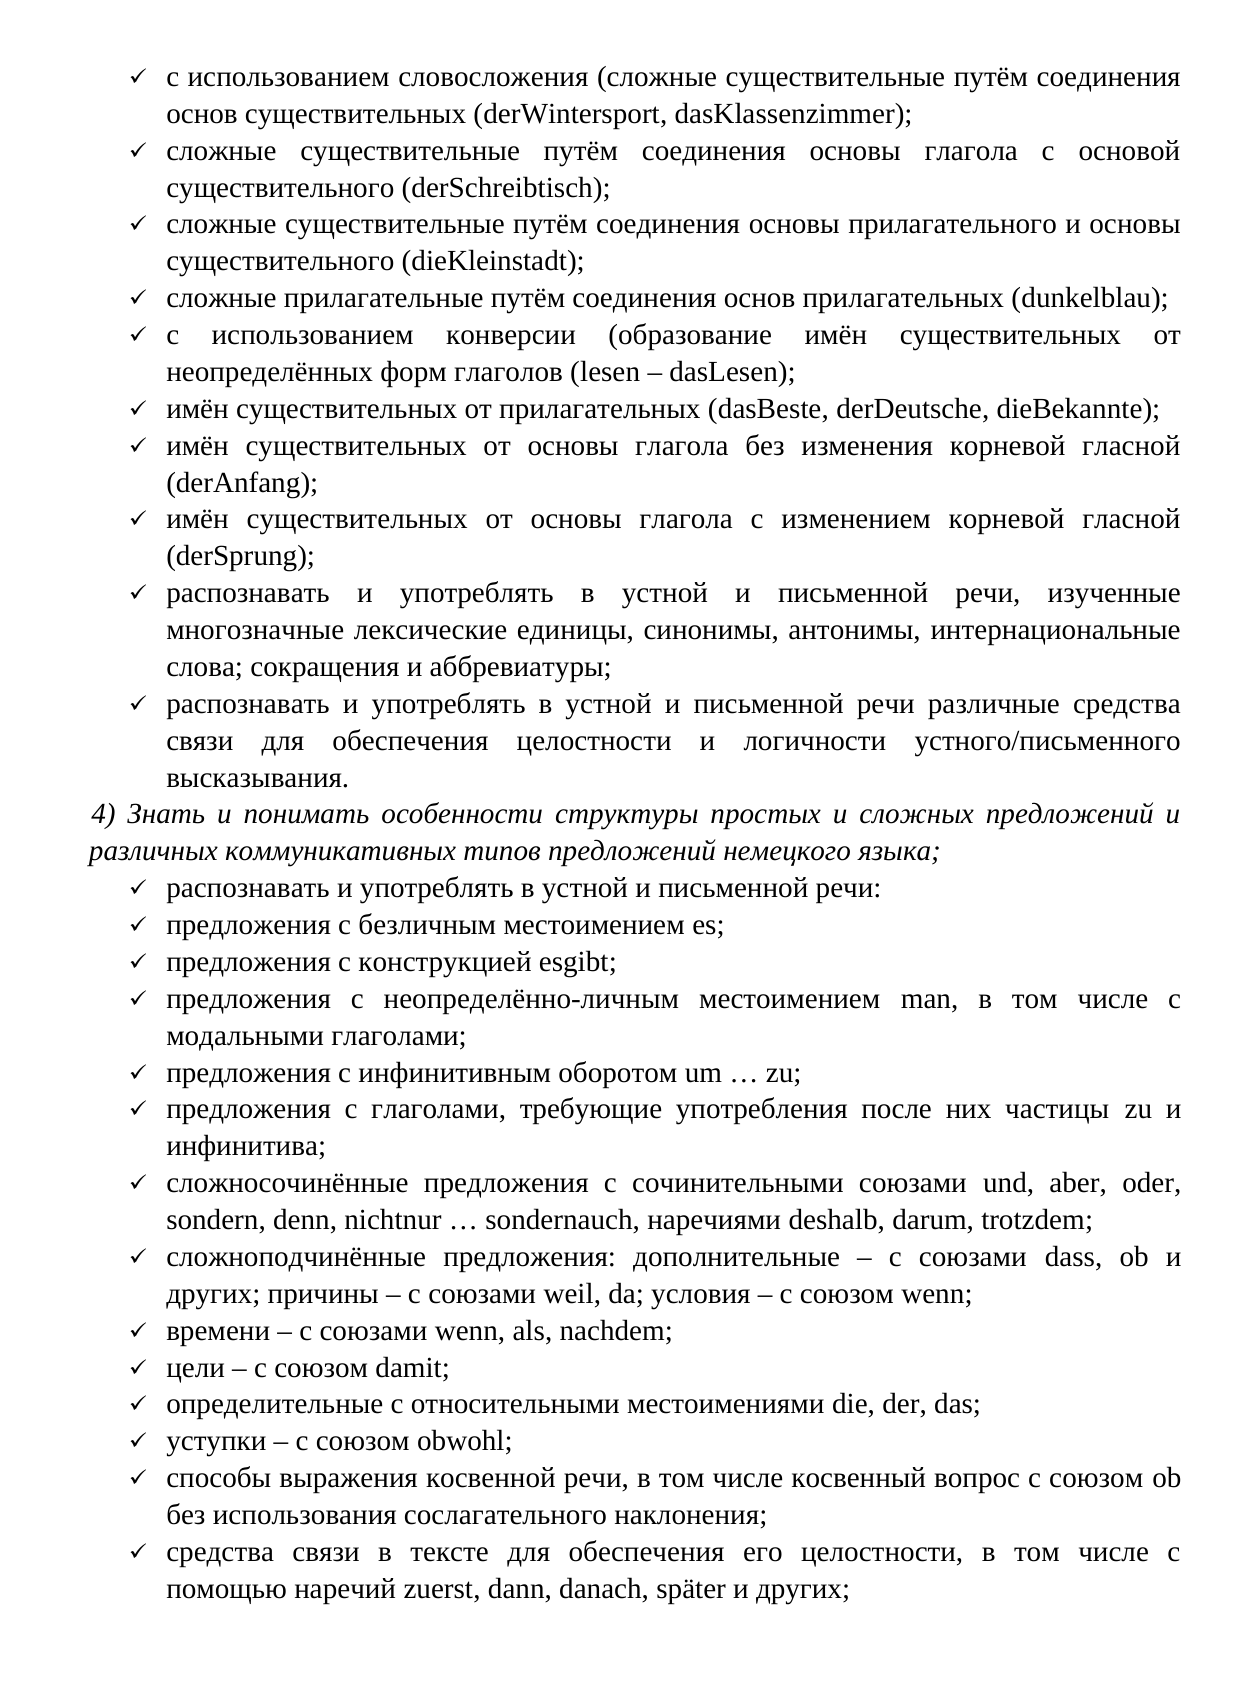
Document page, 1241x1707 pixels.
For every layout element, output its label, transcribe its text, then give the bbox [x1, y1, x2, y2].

list предложения с инфинитивным оборотом um … zu; [128, 1055, 1181, 1088]
list сложные существительные путём соединения основы глагола с основой существительного (derSchreibtisch); [128, 133, 1181, 203]
list с использованием конверсии (образование имён существительных от неопределённых форм глаголов (lesen – dasLesen); [128, 317, 1181, 388]
list с использованием словосложения (сложные существительные путём соединения основ существительных (derWintersport, dasKlassenzimmer); [128, 59, 1181, 129]
list предложения с неопределённо-личным местоимением man, в том числе с модальными глаголами; [128, 981, 1181, 1051]
list определительные с относительными местоимениями die, der, das; [128, 1387, 1181, 1420]
list сложные существительные путём соединения основы прилагательного и основы существительного (dieKleinstadt); [128, 207, 1181, 277]
list предложения с глаголами, требующие употребления после них частицы zu и инфинитива; [128, 1092, 1181, 1162]
list имён существительных от прилагательных (dasBeste, derDeutsche, dieBekannte); [128, 391, 1181, 424]
list средства связи в тексте для обеспечения его целостности, в том числе с помощью наречий zuerst, dann, danach, später и других; [128, 1534, 1181, 1604]
list сложноподчинённые предложения: дополнительные – с союзами dass, ob и других; причины – с союзами weil, da; условия – с союзом wenn; [128, 1239, 1181, 1309]
list сложные прилагательные путём соединения основ прилагательных (dunkelblau); [128, 280, 1181, 314]
list распознавать и употреблять в устной и письменной речи: [128, 870, 1181, 904]
list распознавать и употреблять в устной и письменной речи, изученные многозначные лексические единицы, синонимы, антонимы, интернациональные слова; сокращения и аббревиатуры; [128, 575, 1181, 683]
list предложения с безличным местоимением es; [128, 907, 1181, 941]
list времени – с союзами wenn, als, nachdem; [128, 1313, 1181, 1346]
list имён существительных от основы глагола без изменения корневой гласной (derAnfang); [128, 428, 1181, 498]
text 4) Знать и понимать особенности структуры простых и сложных предложений и различных коммуникативных типов предложений немецкого языка; [89, 797, 1181, 867]
list имён существительных от основы глагола с изменением корневой гласной (derSprung); [128, 502, 1181, 572]
list сложносочинённые предложения с сочинительными союзами und, aber, oder, sondern, denn, nichtnur … sondernauch, наречиями deshalb, darum, trotzdem; [128, 1165, 1181, 1236]
list цели – с союзом damit; [128, 1350, 1181, 1383]
list распознавать и употреблять в устной и письменной речи различные средства связи для обеспечения целостности и логичности устного/письменного высказывания. [128, 686, 1181, 793]
list предложения с конструкцией esgibt; [128, 944, 1181, 978]
list уступки – с союзом obwohl; [128, 1423, 1181, 1457]
list способы выражения косвенной речи, в том числе косвенный вопрос с союзом ob без использования сослагательного наклонения; [128, 1460, 1181, 1531]
